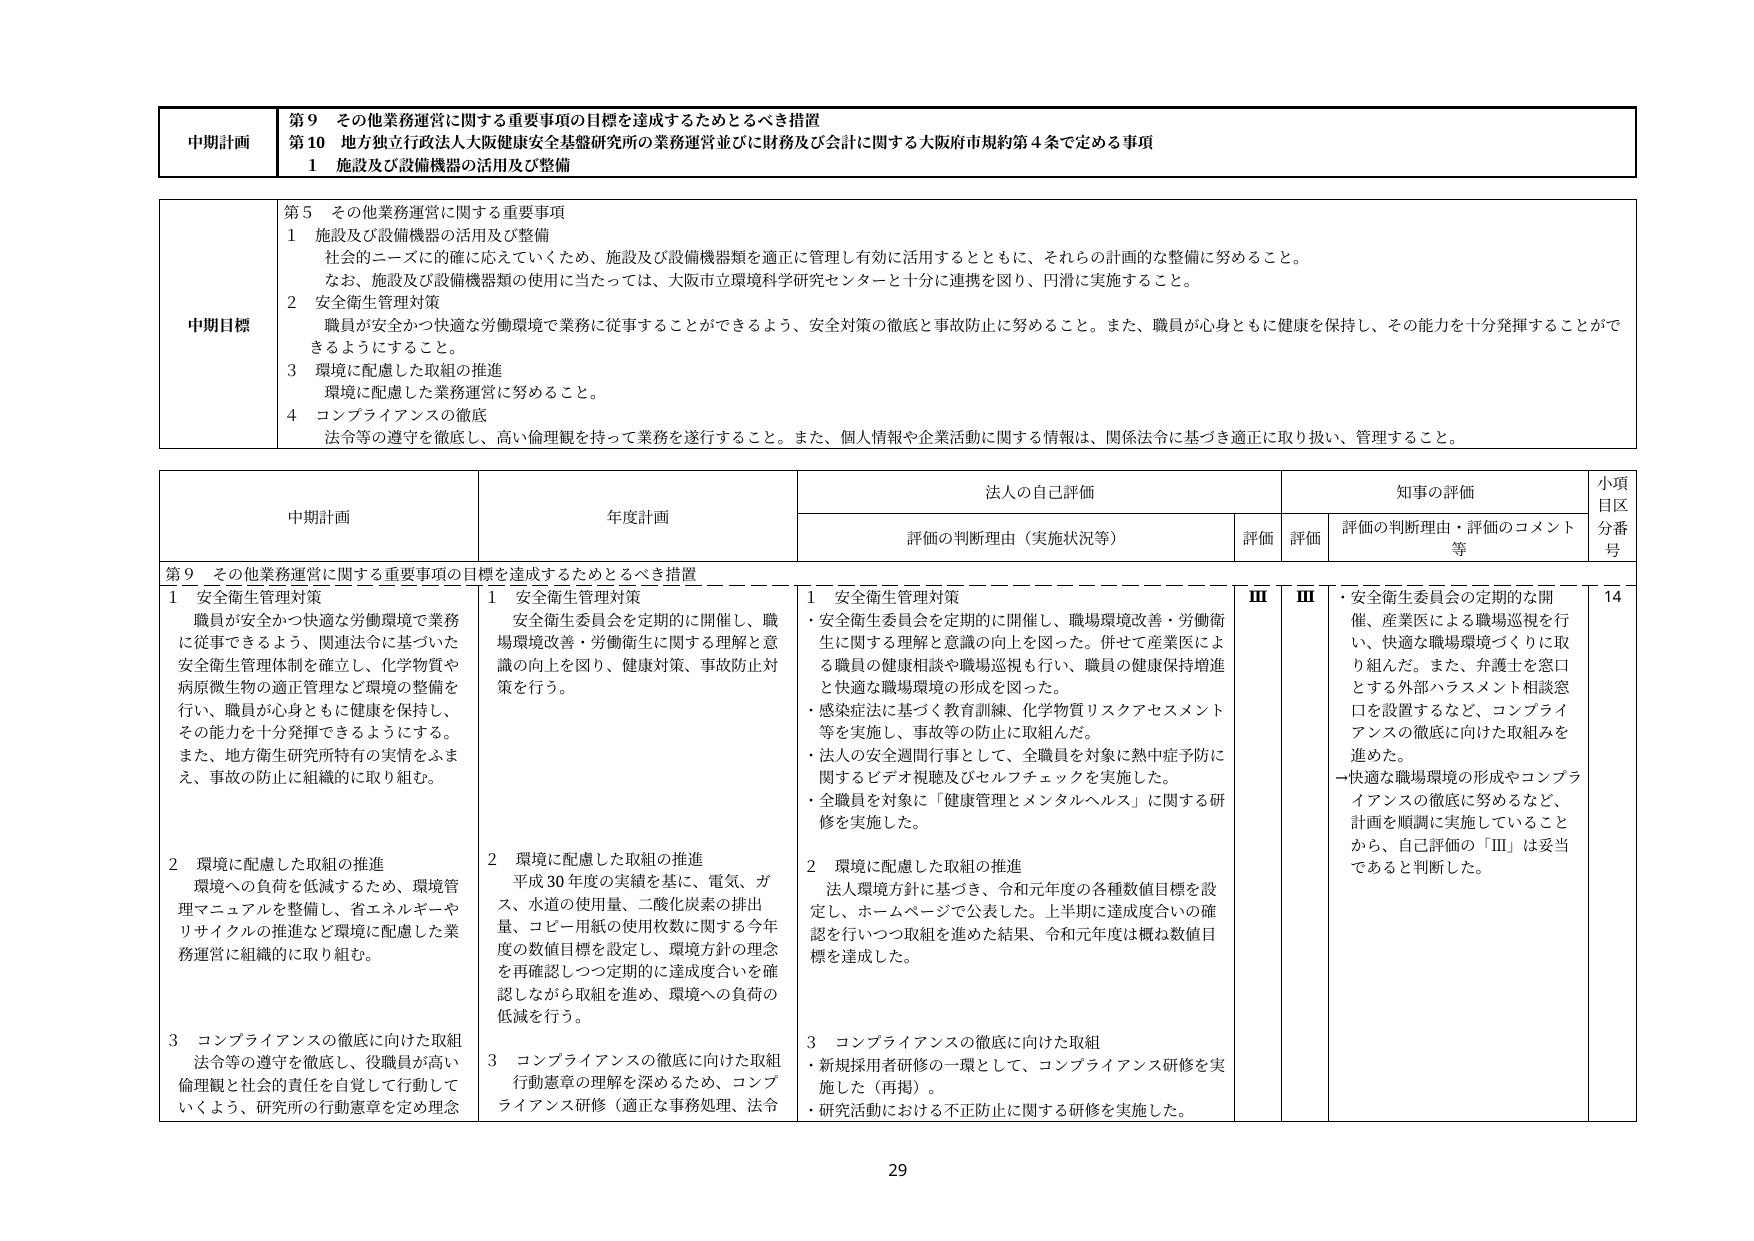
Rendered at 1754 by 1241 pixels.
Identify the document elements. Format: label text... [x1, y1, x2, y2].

table_header 年度計画 [479, 471, 797, 561]
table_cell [798, 585, 1234, 1121]
table_cell 評価 [1282, 514, 1328, 561]
table_cell 14 [1589, 585, 1636, 1121]
table_header 小項目区分番号 [1589, 471, 1636, 561]
table_header 中期計画 [160, 109, 276, 176]
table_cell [160, 585, 478, 1121]
table_cell 評価の判断理由（実施状況等） [798, 514, 1234, 561]
table_cell 評価 [1235, 514, 1281, 561]
table_header 第９ その他業務運営に関する重要事項の目標を達成するためとるべき措置 第10 地方独立行政法人大阪健康安全基盤研究所の業務運営並びに財務及び会計に関する大阪府市規約第４条で定める事項 １ 施設及び設備機器の活用及び整備 [279, 109, 1635, 176]
table_cell Ⅲ [1235, 585, 1281, 1121]
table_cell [479, 585, 797, 1121]
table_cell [1329, 585, 1588, 1121]
table_cell 評価の判断理由・評価のコメント等 [1329, 514, 1588, 561]
table_header 中期目標 [160, 200, 277, 448]
table_header 知事の評価 [1282, 471, 1588, 513]
table_cell 第９ その他業務運営に関する重要事項の目標を達成するためとるべき措置 [160, 562, 1636, 585]
table_header 第５ その他業務運営に関する重要事項 １ 施設及び設備機器の活用及び整備 社会的ニーズに的確に応えていくため、施設及び設備機器類を適正に管理し有効に活用するとともに、それらの計画的な整備に努めること。 なお、施設及び設備機器類の使用に当たっては、大阪市立環境科学研究センターと十分に連携を図り、円滑に実施すること。 ２ 安全衛生管理対策 職員が安全かつ快適な労働環境で業務に従事することができるよう、安全対策の徹底と事故防止に努めること。また、職員が心身ともに健康を保持し、その能力を十分発揮することができるようにすること。 ３ 環境に配慮した取組の推進 環境に配慮した業務運営に努めること。 ４ コンプライアンスの徹底 法令等の遵守を徹底し、高い倫理観を持って業務を遂行すること。また、個人情報や企業活動に関する情報は、関係法令に基づき適正に取り扱い、管理すること。 [278, 200, 1636, 448]
table_cell Ⅲ [1282, 585, 1328, 1121]
table_header 中期計画 [160, 471, 478, 561]
table_header 法人の自己評価 [798, 471, 1281, 513]
